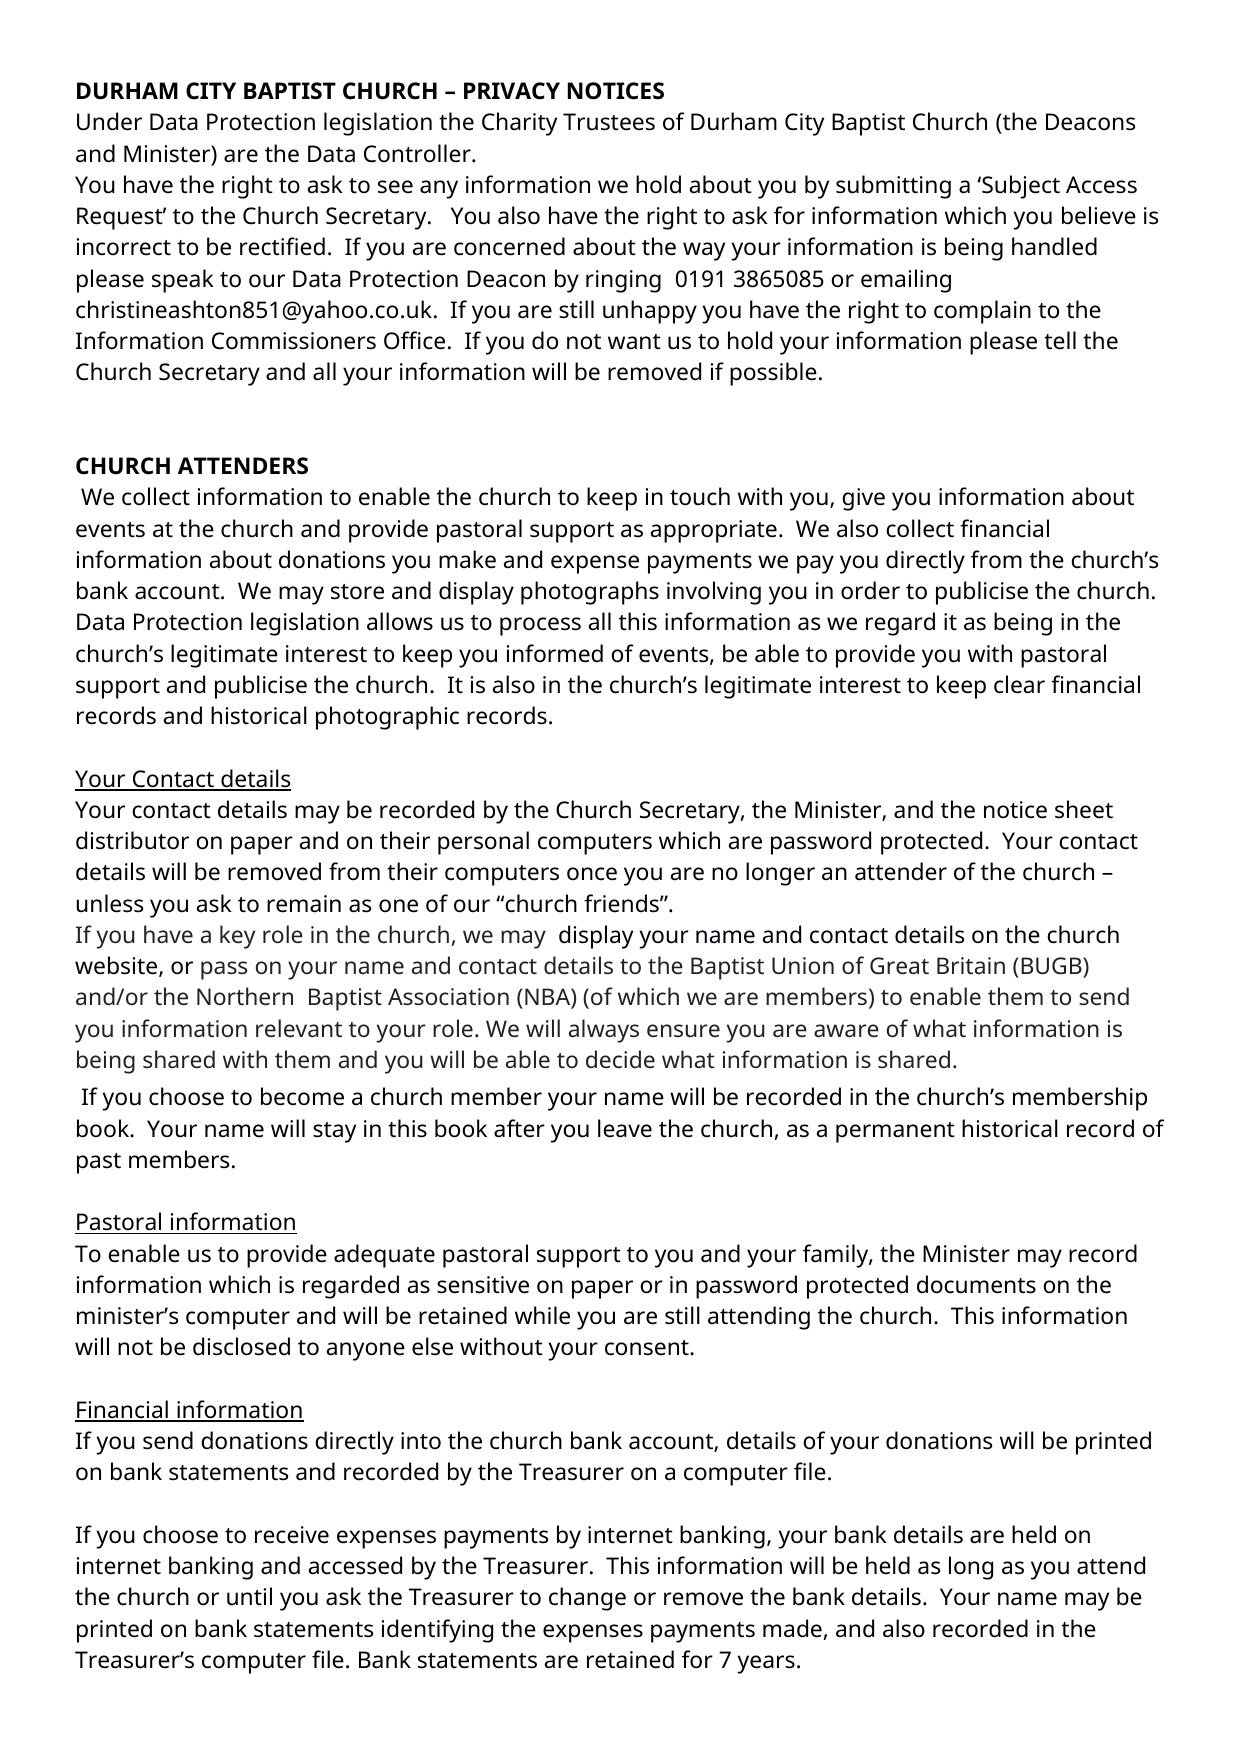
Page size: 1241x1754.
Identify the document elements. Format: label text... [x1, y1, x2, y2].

text If you choose to become a church member your name will be recorded in the church’s membership book. Your name will stay in this book after you leave the church, as a permanent historical record of past members. [75, 1081, 1165, 1175]
text DURHAM CITY BAPTIST CHURCH – PRIVACY NOTICES [75, 75, 1165, 106]
text Under Data Protection legislation the Charity Trustees of Durham City Baptist Church (the Deacons and Minister) are the Data Controller. [75, 106, 1165, 169]
text To enable us to provide adequate pastoral support to you and your family, the Minister may record information which is regarded as sensitive on paper or in password protected documents on the minister’s computer and will be retained while you are still attending the church. This information will not be disclosed to anyone else without your consent. [75, 1237, 1165, 1362]
text Your Contact details [75, 762, 1165, 794]
text If you have a key role in the church, we may display your name and contact details on the church website, or pass on your name and contact details to the Baptist Union of Great Britain (BUGB) and/or the Northern Baptist Association (NBA) (of which we are members) to enable them to send you information relevant to your role. We will always ensure you are aware of what information is being shared with them and you will be able to decide what information is shared. [75, 919, 1165, 1075]
text If you send donations directly into the church bank account, details of your donations will be printed on bank statements and recorded by the Treasurer on a computer file. [75, 1425, 1165, 1487]
text CHURCH ATTENDERS [75, 450, 1165, 481]
text If you choose to receive expenses payments by internet banking, your bank details are held on internet banking and accessed by the Treasurer. This information will be held as long as you attend the church or until you ask the Treasurer to change or remove the bank details. Your name may be printed on bank statements identifying the expenses payments made, and also recorded in the Treasurer’s computer file. Bank statements are retained for 7 years. [75, 1519, 1165, 1675]
text We collect information to enable the church to keep in touch with you, give you information about events at the church and provide pastoral support as appropriate. We also collect financial information about donations you make and expense payments we pay you directly from the church’s bank account. We may store and display photographs involving you in order to publicise the church. Data Protection legislation allows us to process all this information as we regard it as being in the church’s legitimate interest to keep you informed of events, be able to provide you with pastoral support and publicise the church. It is also in the church’s legitimate interest to keep clear financial records and historical photographic records. [75, 481, 1165, 731]
text Pastoral information [75, 1206, 1165, 1237]
text Financial information [75, 1394, 1165, 1425]
text Your contact details may be recorded by the Church Secretary, the Minister, and the notice sheet distributor on paper and on their personal computers which are password protected. Your contact details will be removed from their computers once you are no longer an attender of the church – unless you ask to remain as one of our “church friends”. [75, 794, 1165, 919]
text You have the right to ask to see any information we hold about you by submitting a ‘Subject Access Request’ to the Church Secretary. You also have the right to ask for information which you believe is incorrect to be rectified. If you are concerned about the way your information is being handled please speak to our Data Protection Deacon by ringing 0191 3865085 or emailing christineashton851@yahoo.co.uk. If you are still unhappy you have the right to complain to the Information Commissioners Office. If you do not want us to hold your information please tell the Church Secretary and all your information will be removed if possible. [75, 169, 1165, 387]
